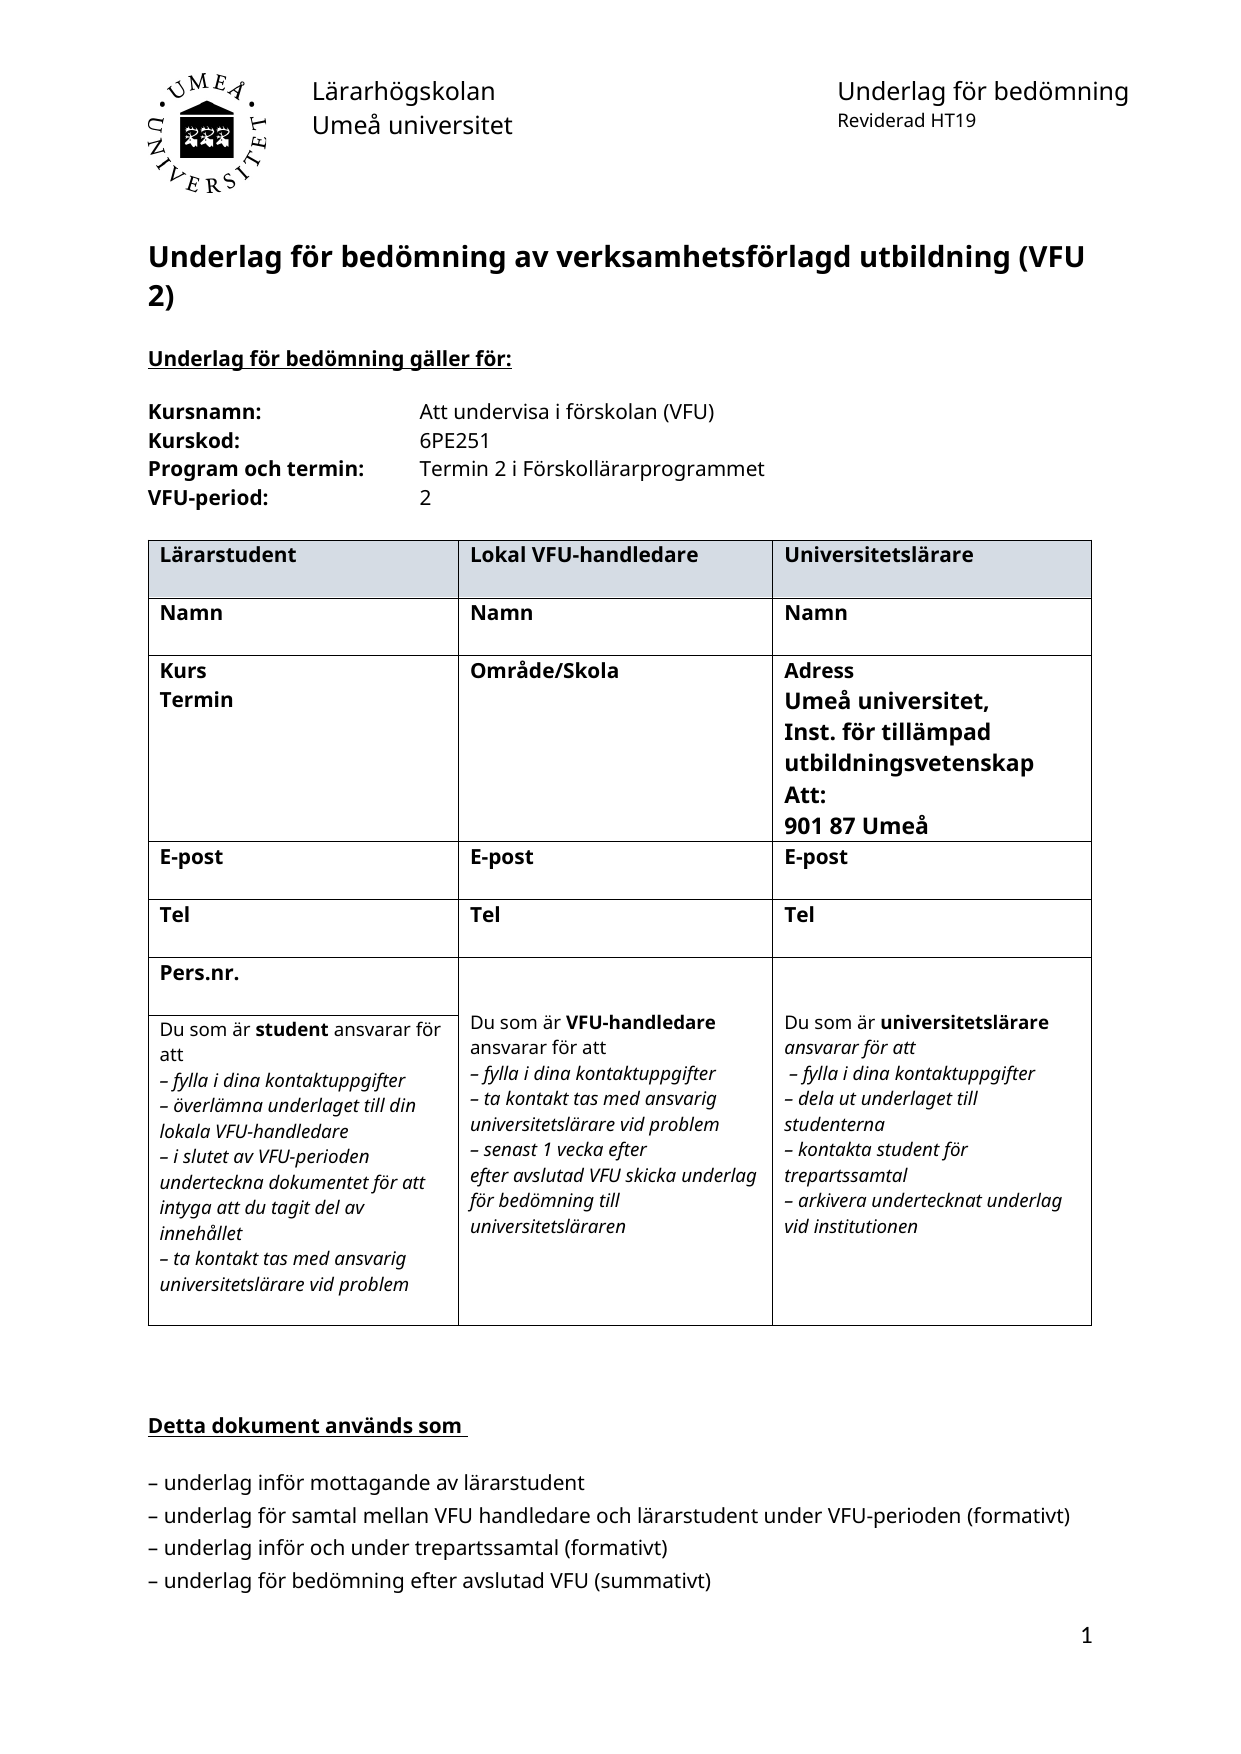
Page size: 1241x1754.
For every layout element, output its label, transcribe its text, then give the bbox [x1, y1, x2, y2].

text – underlag för bedömning efter avslutad VFU (summativt) [148, 1566, 1093, 1594]
table_header Lärarstudent [149, 541, 458, 597]
text Detta dokument används som [148, 1411, 1093, 1440]
text Kursnamn: Att undervisa i förskolan (VFU) [148, 397, 1093, 426]
picture [147, 73, 267, 193]
table_cell Tel [773, 900, 1091, 957]
table_cell Namn [773, 599, 1091, 655]
table_cell E-post [773, 842, 1091, 899]
table_cell Du som är universitetslärare ansvarar för att – fylla i dina kontaktuppgifter – dela ut underlaget till studenterna – kontakta student för trepartssamtal – arkivera undertecknat underlag vid institutionen [773, 958, 1091, 1325]
table_cell E-post [149, 842, 458, 899]
table_cell Du som är VFU-handledare ansvarar för att – fylla i dina kontaktuppgifter – ta kontakt tas med ansvarig universitetslärare vid problem – senast 1 vecka efter efter avslutad VFU skicka underlag för bedömning till universitetsläraren [459, 958, 772, 1325]
text VFU-period: 2 [148, 483, 1093, 511]
table_cell Namn [149, 599, 458, 655]
text Kurskod: 6PE251 [148, 426, 1093, 454]
table_cell Adress Umeå universitet, Inst. för tillämpad utbildningsvetenskap Att: 901 87 Umeå [773, 656, 1091, 841]
text Underlag för bedömning av verksamhetsförlagd utbildning (VFU 2) [148, 236, 1093, 315]
table_cell Kurs Termin [149, 656, 458, 841]
table_cell Du som är student ansvarar för att – fylla i dina kontaktuppgifter – överlämna underlaget till din lokala VFU-handledare – i slutet av VFU-perioden underteckna dokumentet för att intyga att du tagit del av innehållet – ta kontakt tas med ansvarig universitetslärare vid problem [149, 1016, 458, 1325]
table_cell E-post [459, 842, 772, 899]
text Underlag för bedömning gäller för: [148, 344, 1093, 372]
text – underlag inför mottagande av lärarstudent [148, 1468, 1093, 1497]
table_cell Namn [459, 599, 772, 655]
text – underlag för samtal mellan VFU handledare och lärarstudent under VFU-perioden (formativt) [148, 1501, 1093, 1529]
table_header Universitetslärare [773, 541, 1091, 597]
text Program och termin: Termin 2 i Förskollärarprogrammet [148, 454, 1093, 483]
table_cell Område/Skola [459, 656, 772, 841]
text – underlag inför och under trepartssamtal (formativt) [148, 1533, 1093, 1562]
table_cell Pers.nr. [149, 958, 458, 1015]
table_cell Tel [149, 900, 458, 957]
table_cell Tel [459, 900, 772, 957]
table_header Lokal VFU-handledare [459, 541, 772, 597]
